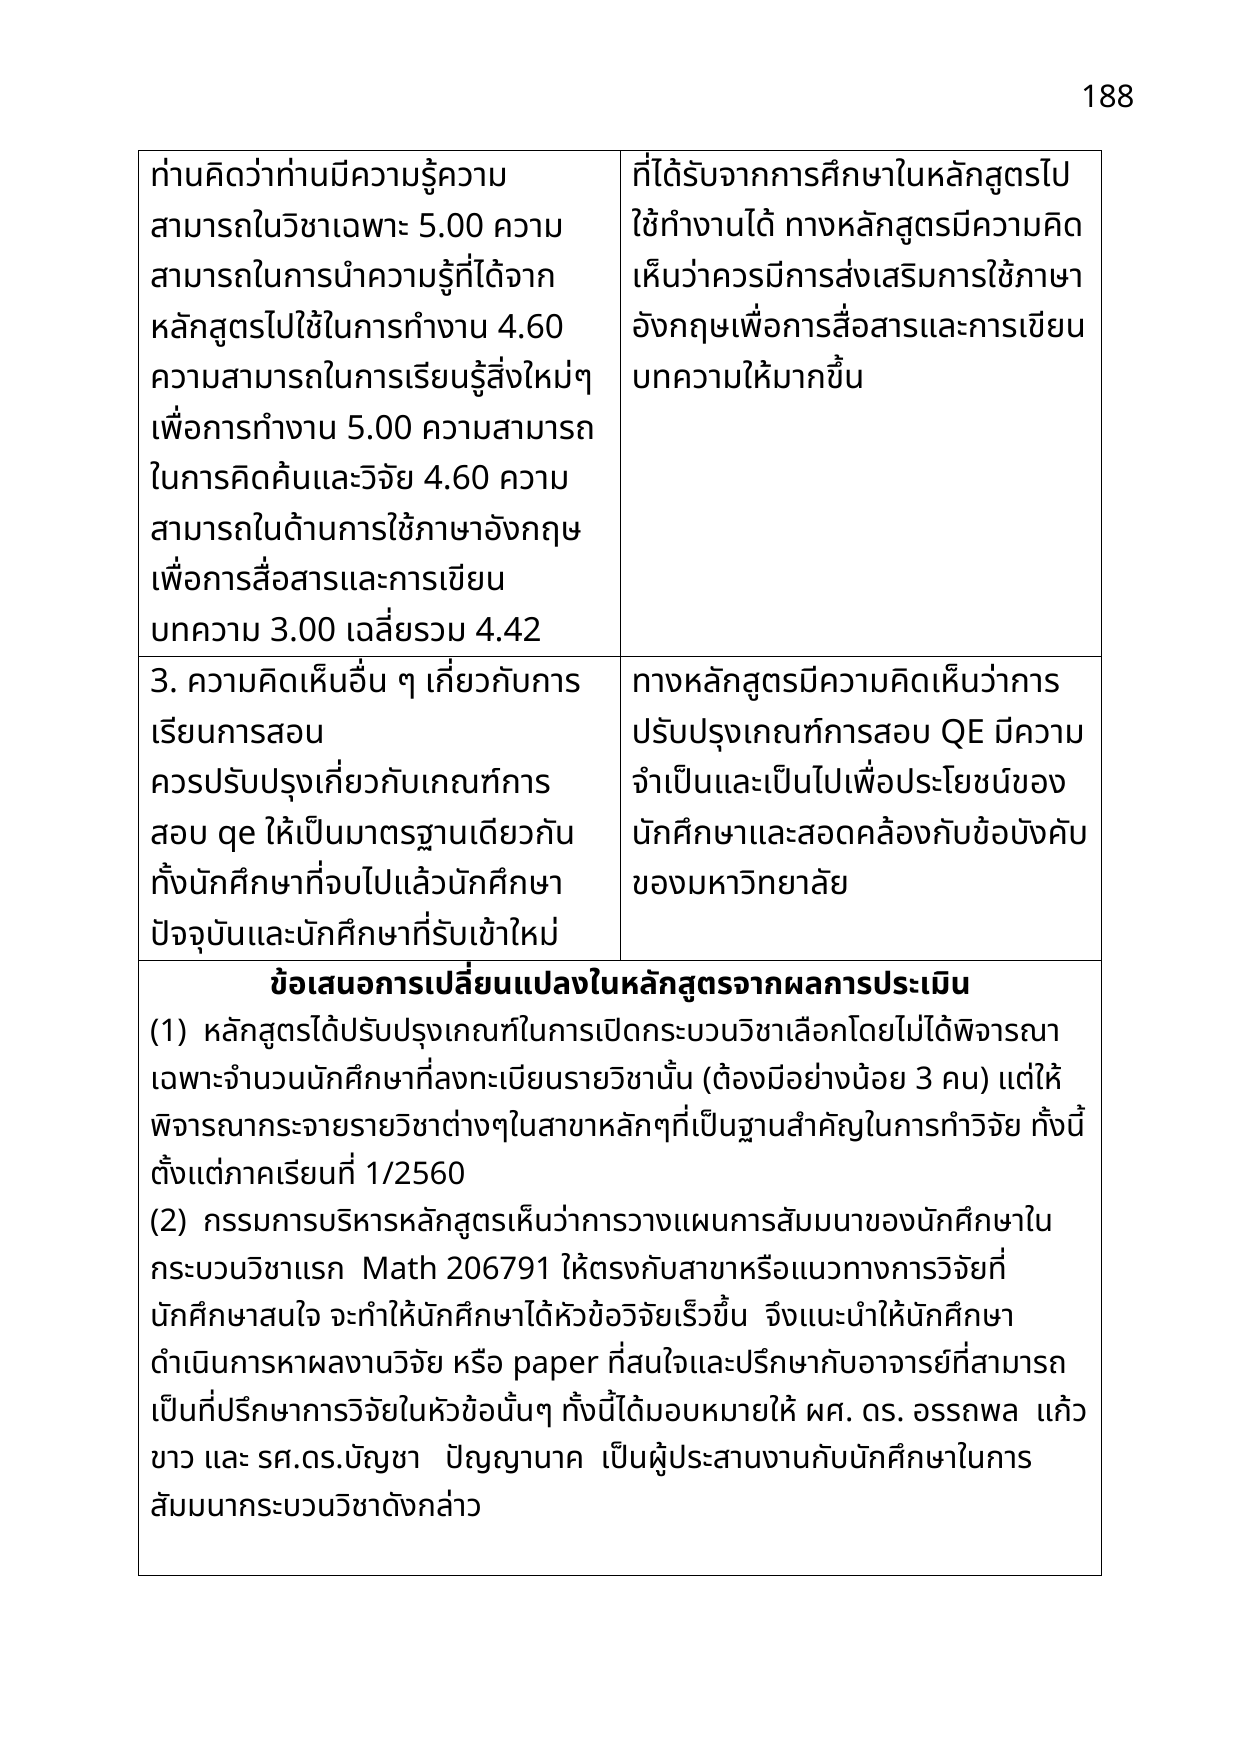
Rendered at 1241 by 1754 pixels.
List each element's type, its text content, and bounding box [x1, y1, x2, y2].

table_cell 3. ความคิดเห็นอื่น ๆ เกี่ยวกับการเรียนการสอน ควรปรับปรุงเกี่ยวกับเกณฑ์การสอบ qe ให้เป็นมาตรฐานเดียวกันทั้งนักศึกษาที่จบไปแล้วนักศึกษาปัจจุบันและนักศึกษาที่รับเข้าใหม่ [139, 657, 620, 960]
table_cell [139, 151, 620, 656]
table_cell ข้อเสนอการเปลี่ยนแปลงในหลักสูตรจากผลการประเมิน (1) หลักสูตรได้ปรับปรุงเกณฑ์ในการเปิดกระบวนวิชาเลือกโดยไม่ได้พิจารณาเฉพาะจำนวนนักศึกษาที่ลงทะเบียนรายวิชานั้น (ต้องมีอย่างน้อย 3 คน) แต่ให้พิจารณากระจายรายวิชาต่างๆในสาขาหลักๆที่เป็นฐานสำคัญในการทำวิจัย ทั้งนี้ตั้งแต่ภาคเรียนที่ 1/2560 (2) กรรมการบริหารหลักสูตรเห็นว่าการวางแผนการสัมมนาของนักศึกษาในกระบวนวิชาแรก Math 206791 ให้ตรงกับสาขาหรือแนวทางการวิจัยที่นักศึกษาสนใจ จะทำให้นักศึกษาได้หัวข้อวิจัยเร็วขึ้น จึงแนะนำให้นักศึกษาดำเนินการหาผลงานวิจัย หรือ paper ที่สนใจและปรึกษากับอาจารย์ที่สามารถเป็นที่ปรึกษาการวิจัยในหัวข้อนั้นๆ ทั้งนี้ได้มอบหมายให้ ผศ. ดร. อรรถพล แก้วขาว และ รศ.ดร.บัญชา ปัญญานาค เป็นผู้ประสานงานกับนักศึกษาในการสัมมนากระบวนวิชาดังกล่าว [139, 961, 1101, 1575]
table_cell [621, 151, 1101, 656]
table_cell ทางหลักสูตรมีความคิดเห็นว่าการปรับปรุงเกณฑ์การสอบ QE มีความจำเป็นและเป็นไปเพื่อประโยชน์ของนักศึกษาและสอดคล้องกับข้อบังคับของมหาวิทยาลัย [621, 657, 1101, 960]
